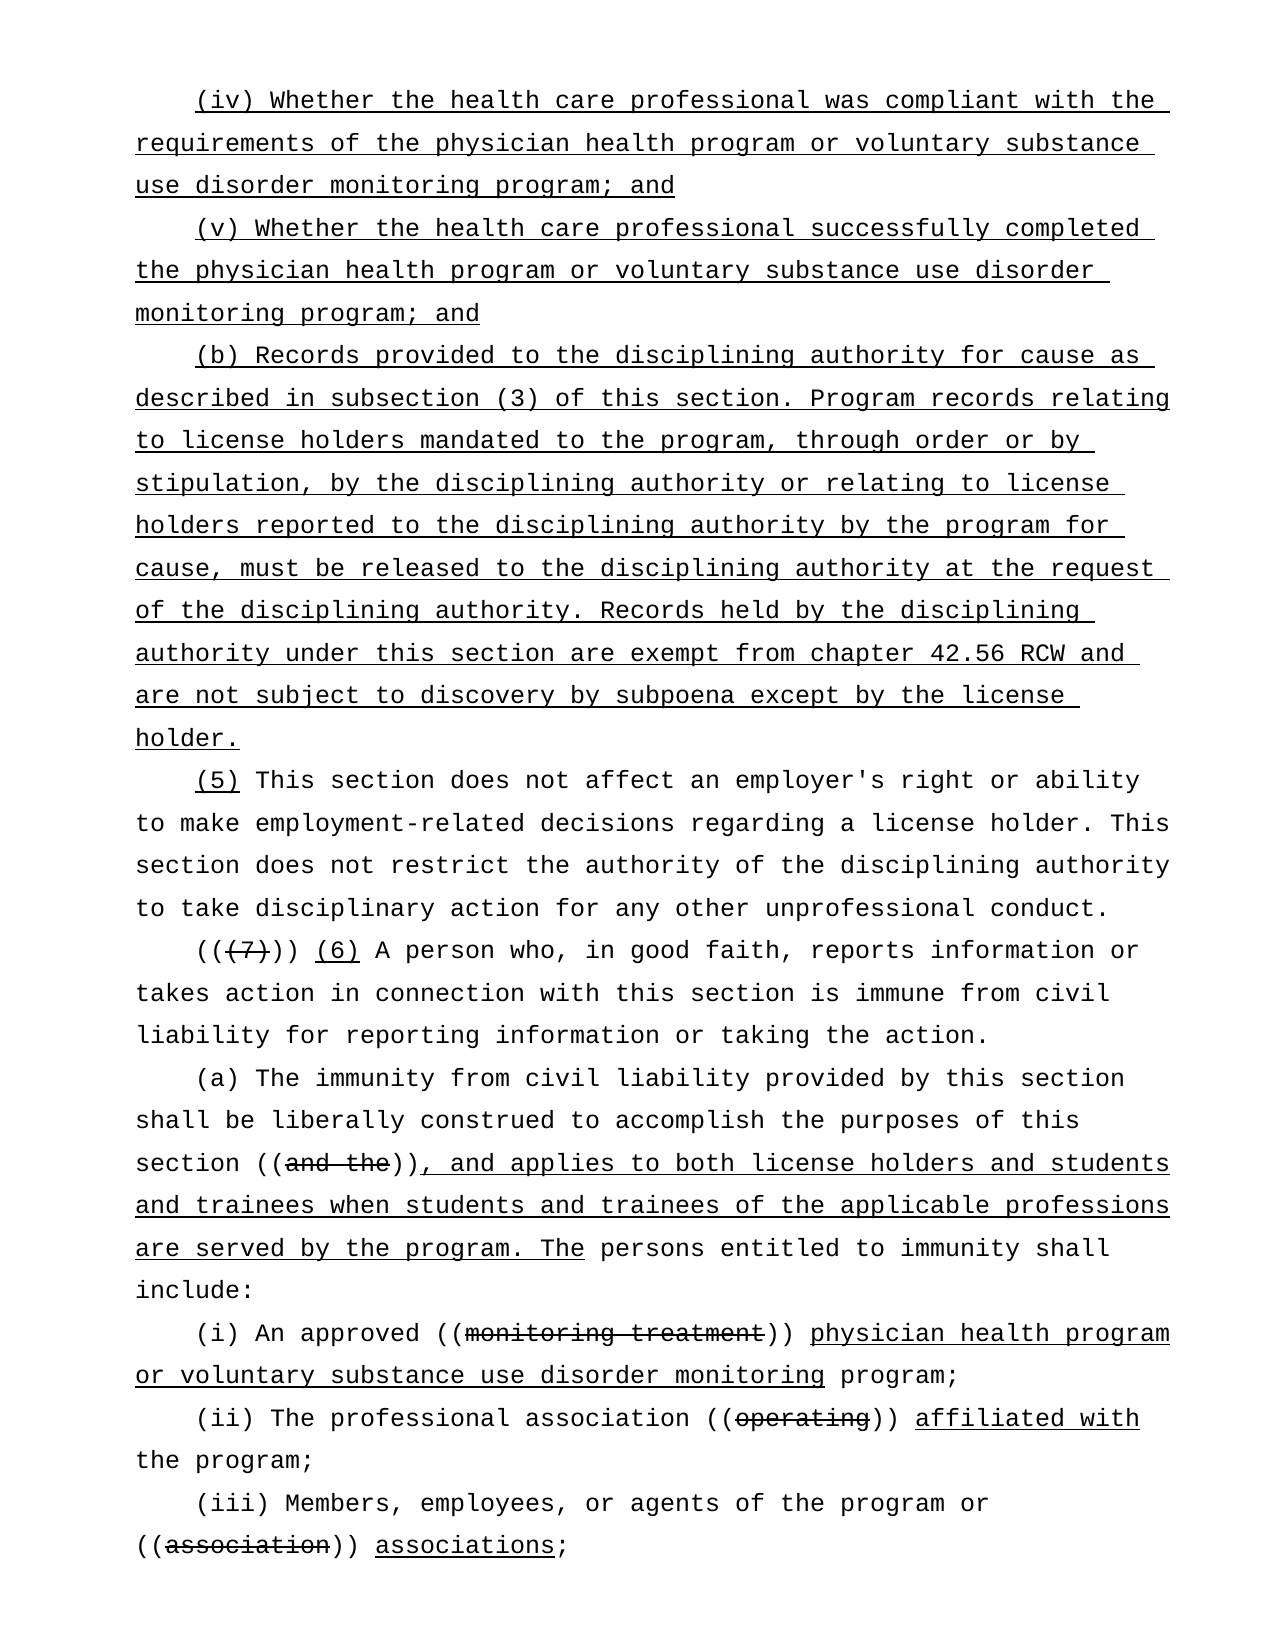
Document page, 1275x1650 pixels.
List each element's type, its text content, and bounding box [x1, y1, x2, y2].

text (ii) The professional association ((operating)) affiliated with the program; [135, 1392, 1170, 1477]
text (b) Records provided to the disciplining authority for cause as described in subsection (3) of this section. Program records relating to license holders mandated to the program, through order or by stipulation, by the disciplining authority or relating to license holders reported to the disciplining authority by the program for cause, must be released to the disciplining authority at the request of the disciplining authority. Records held by the disciplining authority under this section are exempt from chapter 42.56 RCW and are not subject to discovery by subpoena except by the license holder. [135, 410, 1170, 579]
text (iv) Whether the health care professional was compliant with the requirements of the physician health program or voluntary substance use disorder monitoring program; and [135, 75, 1170, 202]
text (a) The immunity from civil liability provided by this section shall be liberally construed to accomplish the purposes of this section ((and the)), and applies to both license holders and students and trainees when students and trainees of the applicable professions are served by the program. The persons entitled to immunity shall include: [135, 1218, 1170, 1307]
text (b) Records provided to the disciplining authority for cause as described in subsection (3) of this section. Program records relating to license holders mandated to the program, through order or by stipulation, by the disciplining authority or relating to license holders reported to the disciplining authority by the program for cause, must be released to the disciplining authority at the request of the disciplining authority. Records held by the disciplining authority under this section are exempt from chapter 42.56 RCW and are not subject to discovery by subpoena except by the license holder. [135, 330, 1170, 409]
text (iii) Members, employees, or agents of the program or ((association)) associations; [135, 1477, 1170, 1562]
text (((7))) (6) A person who, in good faith, reports information or takes action in connection with this section is immune from civil liability for reporting information or taking the action. [135, 925, 1170, 1052]
text (b) Records provided to the disciplining authority for cause as described in subsection (3) of this section. Program records relating to license holders mandated to the program, through order or by stipulation, by the disciplining authority or relating to license holders reported to the disciplining authority by the program for cause, must be released to the disciplining authority at the request of the disciplining authority. Records held by the disciplining authority under this section are exempt from chapter 42.56 RCW and are not subject to discovery by subpoena except by the license holder. [135, 580, 1170, 755]
text (i) An approved ((monitoring treatment)) physician health program or voluntary substance use disorder monitoring program; [135, 1307, 1170, 1392]
text (5) This section does not affect an employer's right or ability to make employment-related decisions regarding a license holder. This section does not restrict the authority of the disciplining authority to take disciplinary action for any other unprofessional conduct. [135, 755, 1170, 925]
text (v) Whether the health care professional successfully completed the physician health program or voluntary substance use disorder monitoring program; and [135, 202, 1170, 330]
text (a) The immunity from civil liability provided by this section shall be liberally construed to accomplish the purposes of this section ((and the)), and applies to both license holders and students and trainees when students and trainees of the applicable professions are served by the program. The persons entitled to immunity shall include: [135, 1052, 1170, 1216]
